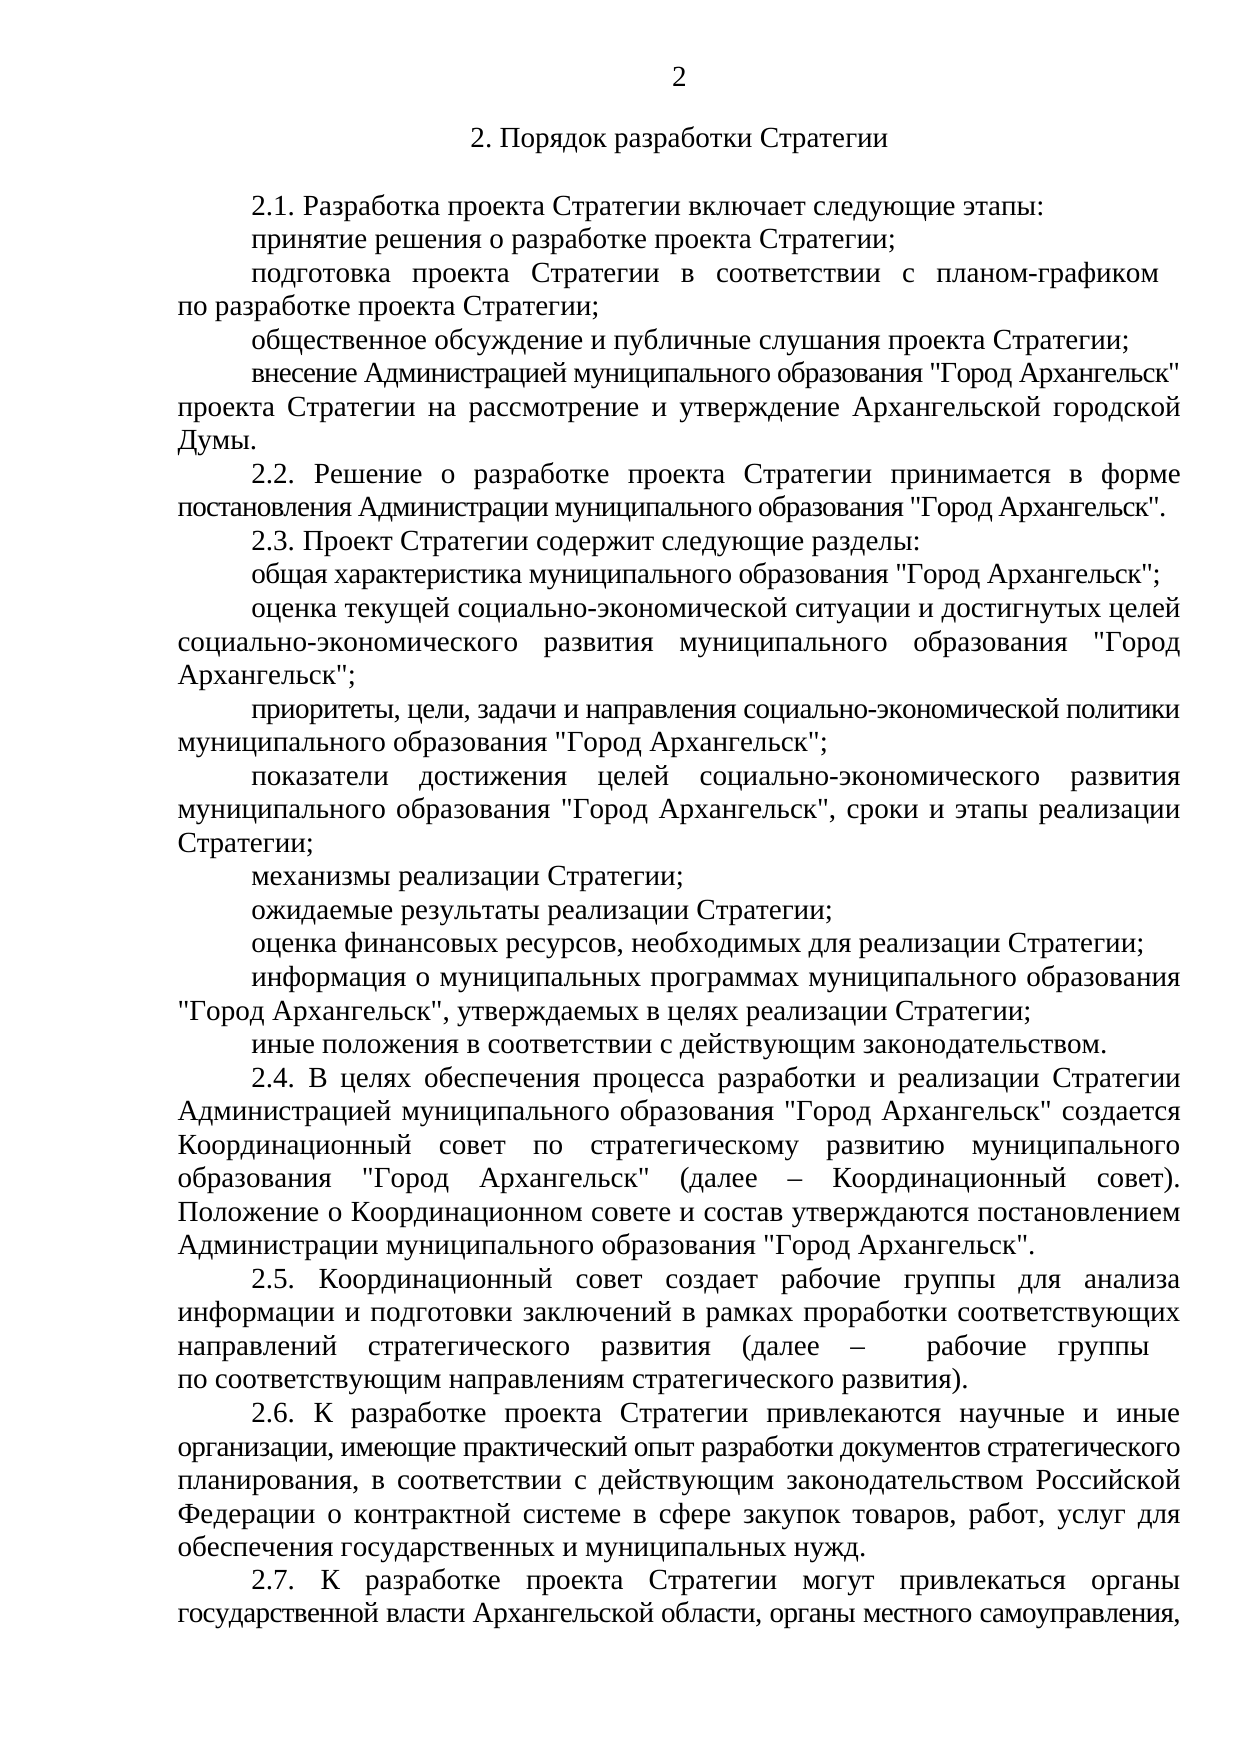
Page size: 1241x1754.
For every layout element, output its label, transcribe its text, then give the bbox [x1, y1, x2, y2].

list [177, 1563, 1181, 1629]
text общественное обсуждение и публичные слушания проекта Стратегии; [177, 322, 1181, 355]
text внесение Администрацией муниципального образования "Город Архангельск" проекта Стратегии на рассмотрение и утверждение Архангельской городской Думы. [177, 355, 1181, 456]
list К разработке проекта Стратегии привлекаются научные и иные организации, имеющие практический опыт разработки документов стратегического планирования, в соответствии с действующим законодательством Российской Федерации о контрактной системе в сфере закупок товаров, работ, услуг для обеспечения государственных и муниципальных нужд. [177, 1395, 1181, 1563]
list Разработка проекта Стратегии включает следующие этапы: [177, 188, 1181, 221]
text подготовка проекта Стратегии в соответствии с планом-графиком по разработке проекта Стратегии; [177, 255, 1181, 322]
text механизмы реализации Стратегии; [177, 858, 1181, 892]
list Решение о разработке проекта Стратегии принимается в форме постановления Администрации муниципального образования "Город Архангельск". [177, 456, 1181, 523]
list Координационный совет создает рабочие группы для анализа информации и подготовки заключений в рамках проработки соответствующих направлений стратегического развития (далее – рабочие группы по соответствующим направлениям стратегического развития). [177, 1261, 1181, 1395]
text принятие решения о разработке проекта Стратегии; [177, 221, 1181, 255]
text иные положения в соответствии с действующим законодательством. [177, 1026, 1181, 1060]
list Проект Стратегии содержит следующие разделы: [177, 523, 1181, 557]
text информация о муниципальных программах муниципального образования "Город Архангельск", утверждаемых в целях реализации Стратегии; [177, 959, 1181, 1026]
text оценка финансовых ресурсов, необходимых для реализации Стратегии; [177, 926, 1181, 959]
list В целях обеспечения процесса разработки и реализации Стратегии Администрацией муниципального образования "Город Архангельск" создается Координационный совет по стратегическому развитию муниципального образования "Город Архангельск" (далее – Координационный совет). Положение о Координационном совете и состав утверждаются постановлением Администрации муниципального образования "Город Архангельск". [177, 1060, 1181, 1261]
text приоритеты, цели, задачи и направления социально-экономической политики муниципального образования "Город Архангельск"; [177, 691, 1181, 758]
text 2. Порядок разработки Стратегии [177, 121, 1181, 154]
text общая характеристика муниципального образования "Город Архангельск"; [177, 557, 1181, 590]
text ожидаемые результаты реализации Стратегии; [177, 892, 1181, 926]
text оценка текущей социально-экономической ситуации и достигнутых целей социально-экономического развития муниципального образования "Город Архангельск"; [177, 590, 1181, 691]
text показатели достижения целей социально-экономического развития муниципального образования "Город Архангельск", сроки и этапы реализации Стратегии; [177, 758, 1181, 858]
